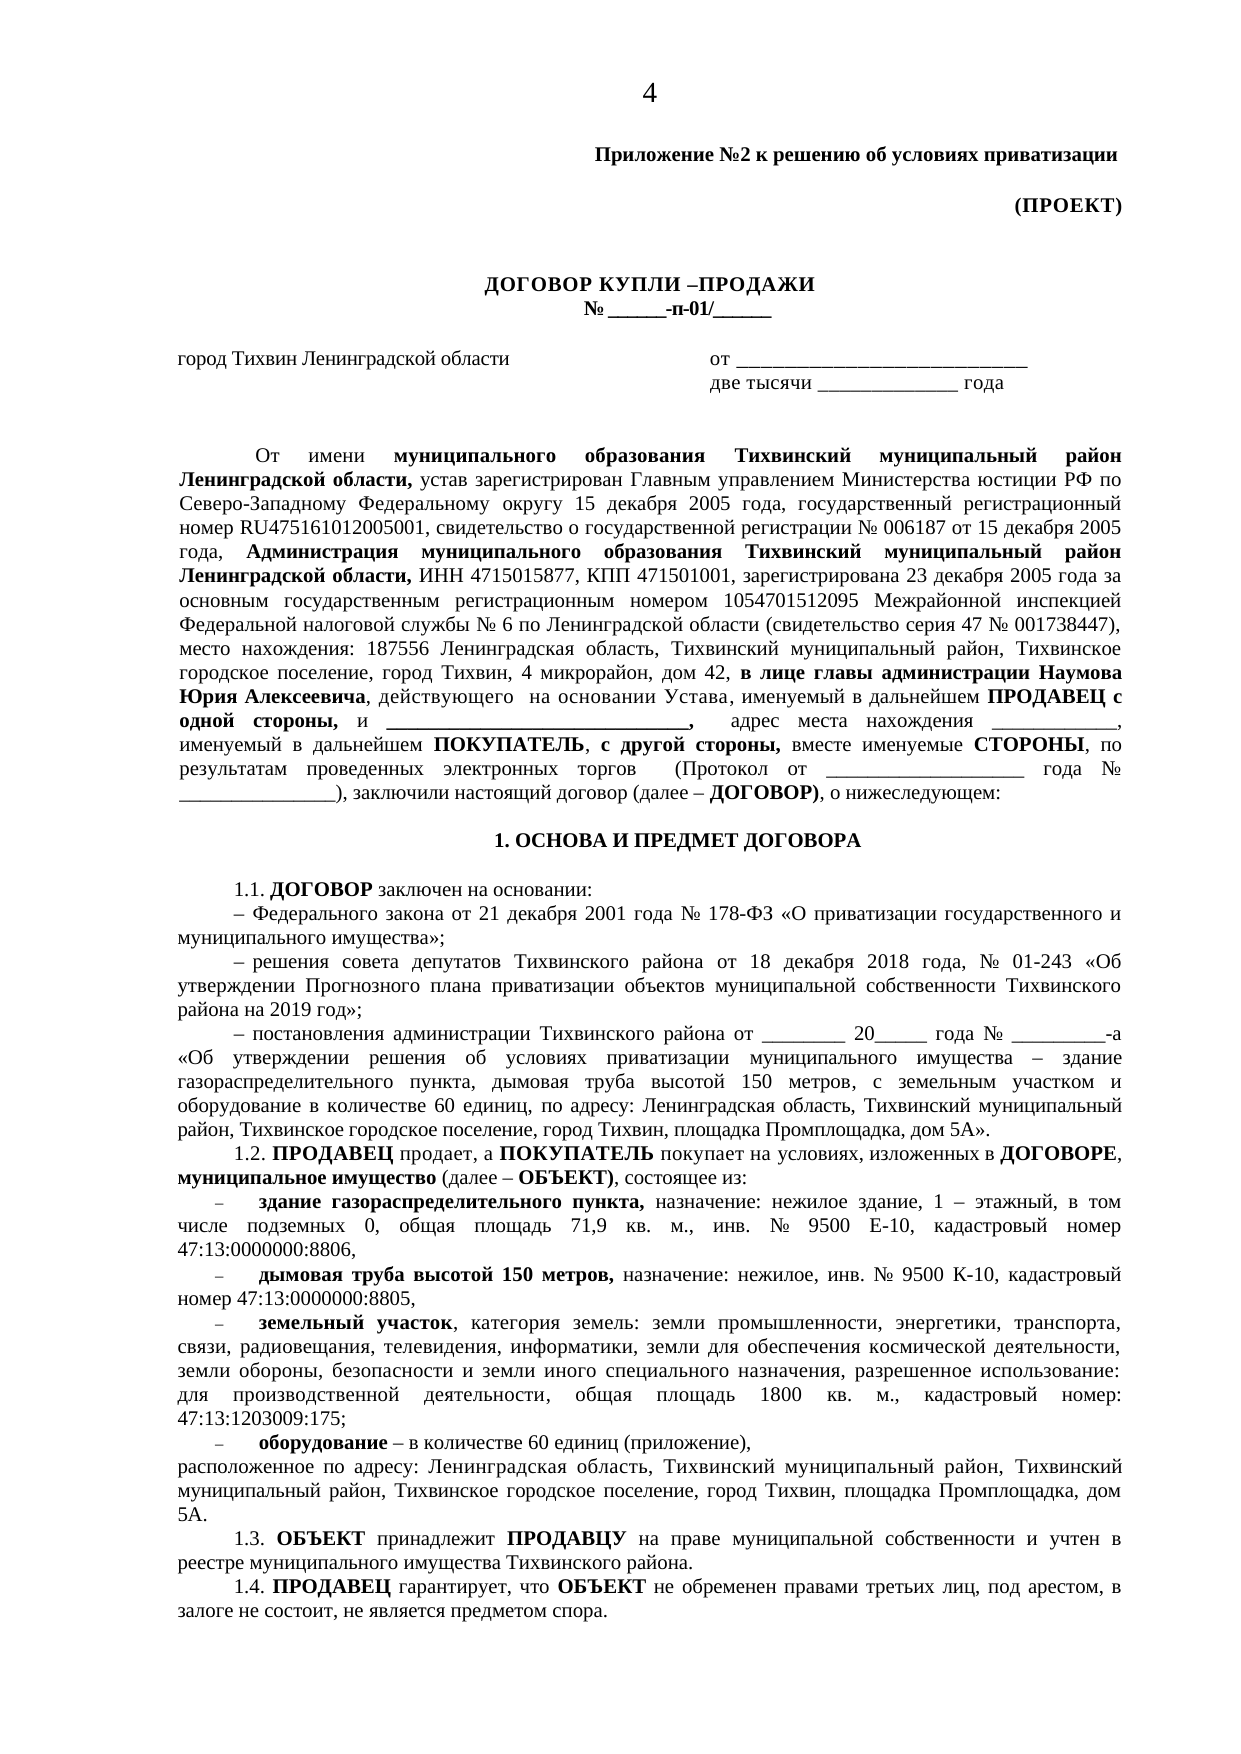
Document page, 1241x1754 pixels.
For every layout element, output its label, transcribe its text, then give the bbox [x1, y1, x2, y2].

list Федерального закона от 21 декабря 2001 года № 178-ФЗ «О приватизации государственного и муниципального имущества»; [177, 901, 1122, 949]
list здание газораспределительного пункта, назначение: нежилое здание, 1 – этажный, в том числе подземных 0, общая площадь 71,9 кв. м., инв. № 9500 Е-10, кадастровый номер 47:13:0000000:8806, [177, 1189, 1122, 1261]
text город Тихвин Ленинградской области от ________________________ [177, 344, 1122, 370]
text От имени муниципального образования Тихвинский муниципальный район Ленинградской области, устав зарегистрирован Главным управлением Министерства юстиции РФ по Северо-Западному Федеральному округу 15 декабря 2005 года, государственный регистрационный номер RU475161012005001, свидетельство о государственной регистрации № 006187 от 15 декабря 2005 года, Администрация муниципального образования Тихвинский муниципальный район Ленинградской области, ИНН 4715015877, КПП 471501001, зарегистрирована 23 декабря 2005 года за основным государственным регистрационным номером 1054701512095 Межрайонной инспекцией Федеральной налоговой службы № 6 по Ленинградской области (свидетельство серия 47 № 001738447), место нахождения: 187556 Ленинградская область, Тихвинский муниципальный район, Тихвинское городское поселение, город Тихвин, 4 микрорайон, дом 42, в лице главы администрации Наумова Юрия Алексеевича, действующего на основании Устава, именуемый в дальнейшем ПРОДАВЕЦ с одной стороны, и _____________________________, адрес места нахождения ____________, именуемый в дальнейшем ПОКУПАТЕЛЬ, с другой стороны, вместе именуемые СТОРОНЫ, по результатам проведенных электронных торгов (Протокол от ___________________ года № _______________), заключили настоящий договор (далее – ДОГОВОР), о нижеследующем: [179, 443, 1122, 804]
title ДОГОВОР КУПЛИ –ПРОДАЖИ [177, 272, 1122, 296]
text 1.1. ДОГОВОР заключен на основании: [177, 876, 1122, 901]
list дымовая труба высотой 150 метров, назначение: нежилое, инв. № 9500 К-10, кадастровый номер 47:13:0000000:8805, [177, 1261, 1122, 1309]
text 1.4. ПРОДАВЕЦ гарантирует, что ОБЪЕКТ не обременен правами третьих лиц, под арестом, в залоге не состоит, не является предметом спора. [177, 1574, 1122, 1622]
subtitle Приложение №2 к решению об условиях приватизации [177, 142, 1118, 166]
text № ______-п-01/______ [177, 296, 1122, 320]
list земельный участок, категория земель: земли промышленности, энергетики, транспорта, связи, радиовещания, телевидения, информатики, земли для обеспечения космической деятельности, земли обороны, безопасности и земли иного специального назначения, разрешенное использование: для производственной деятельности, общая площадь 1800 кв. м., кадастровый номер: 47:13:1203009:175; [177, 1309, 1122, 1430]
text две тысячи _____________ года [177, 370, 1122, 394]
title (ПРОЕКТ) [177, 192, 1122, 217]
text 1.3. ОБЪЕКТ принадлежит ПРОДАВЦУ на праве муниципальной собственности и учтен в реестре муниципального имущества Тихвинского района. [177, 1526, 1122, 1574]
list решения совета депутатов Тихвинского района от 18 декабря 2018 года, № 01-243 «Об утверждении Прогнозного плана приватизации объектов муниципальной собственности Тихвинского района на 2019 год»; [177, 949, 1122, 1021]
list постановления администрации Тихвинского района от ________ 20_____ года № _________-а «Об утверждении решения об условиях приватизации муниципального имущества – здание газораспределительного пункта, дымовая труба высотой 150 метров, с земельным участком и оборудование в количестве 60 единиц, по адресу: Ленинградская область, Тихвинский муниципальный район, Тихвинское городское поселение, город Тихвин, площадка Промплощадка, дом 5А». [177, 1021, 1122, 1141]
text 1.2. ПРОДАВЕЦ продает, а ПОКУПАТЕЛЬ покупает на условиях, изложенных в ДОГОВОРЕ, муниципальное имущество (далее – ОБЪЕКТ), состоящее из: [177, 1141, 1122, 1189]
list оборудование – в количестве 60 единиц (приложение), [177, 1430, 1122, 1454]
text расположенное по адресу: Ленинградская область, Тихвинский муниципальный район, Тихвинский муниципальный район, Тихвинское городское поселение, город Тихвин, площадка Промплощадка, дом 5А. [177, 1454, 1122, 1526]
text 1. ОСНОВА И ПРЕДМЕТ ДОГОВОРА [177, 828, 1122, 852]
